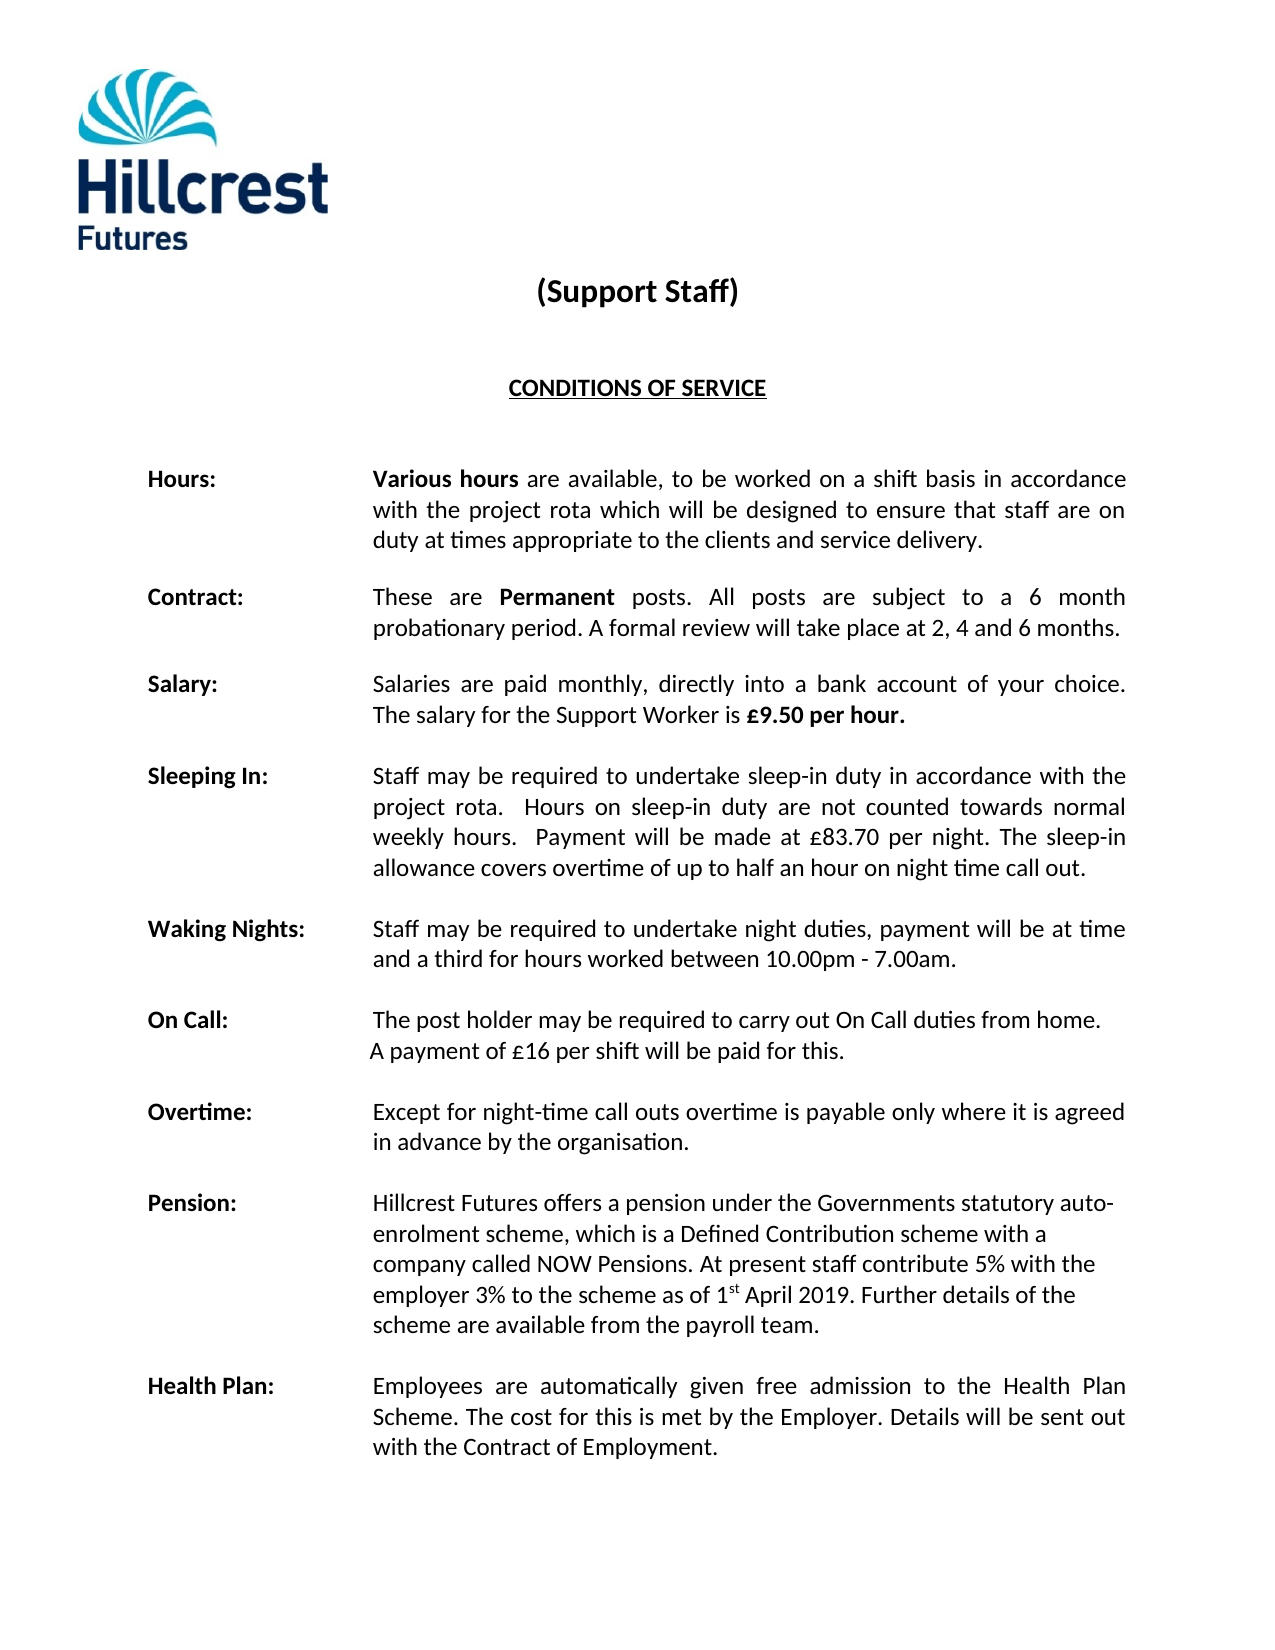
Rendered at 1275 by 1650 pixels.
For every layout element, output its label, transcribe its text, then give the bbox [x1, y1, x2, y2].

text Health Plan: Employees are automatically given free admission to the Health Plan Scheme. The cost for this is met by the Employer. Details will be sent out with the Contract of Employment. [148, 1371, 1127, 1462]
text Sleeping In: Staff may be required to undertake sleep-in duty in accordance with the project rota. Hours on sleep-in duty are not counted towards normal weekly hours. Payment will be made at £83.70 per night. The sleep-in allowance covers overtime of up to half an hour on night time call out. [148, 760, 1127, 882]
text (Support Staff) [148, 270, 1127, 311]
text Salary: Salaries are paid monthly, directly into a bank account of your choice. The salary for the Support Worker is £9.50 per hour. [148, 668, 1127, 729]
text Pension: Hillcrest Futures offers a pension under the Governments statutory auto-enrolment scheme, which is a Defined Contribution scheme with a company called NOW Pensions. At present staff contribute 5% with the employer 3% to the scheme as of 1st April 2019. Further details of the scheme are available from the payroll team. [148, 1187, 1127, 1340]
text Hours: Various hours are available, to be worked on a shift basis in accordance with the project rota which will be designed to ensure that staff are on duty at times appropriate to the clients and service delivery. [148, 463, 1127, 555]
text Contract: These are Permanent posts. All posts are subject to a 6 month probationary period. A formal review will take place at 2, 4 and 6 months. [148, 581, 1127, 642]
text Overtime: Except for night-time call outs overtime is payable only where it is agreed in advance by the organisation. [148, 1096, 1127, 1157]
text On Call: The post holder may be required to carry out On Call duties from home. A payment of £16 per shift will be paid for this. [148, 1004, 1127, 1065]
picture [78, 69, 328, 250]
text CONDITIONS OF SERVICE [148, 372, 1127, 402]
text Waking Nights: Staff may be required to undertake night duties, payment will be at time and a third for hours worked between 10.00pm - 7.00am. [148, 913, 1127, 974]
